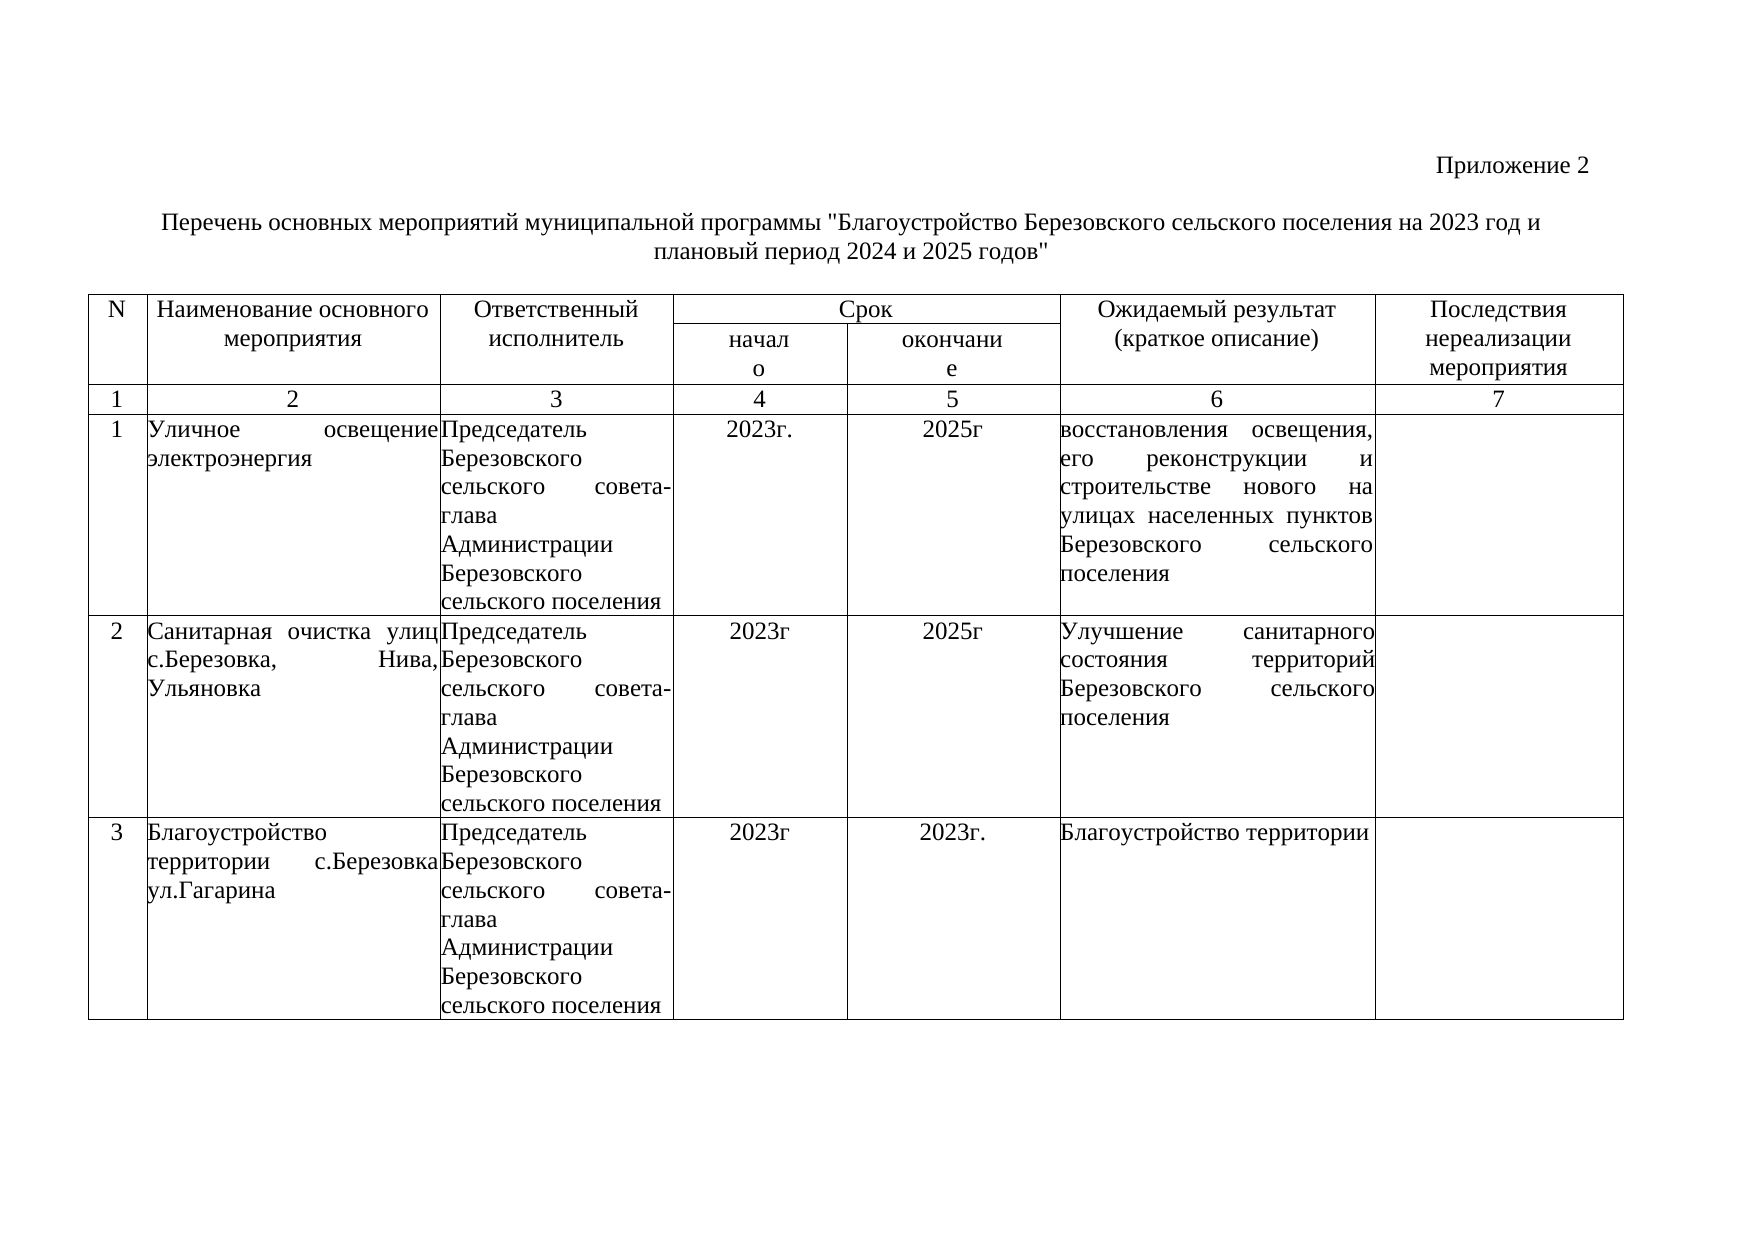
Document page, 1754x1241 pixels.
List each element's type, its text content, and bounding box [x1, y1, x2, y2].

table_cell Благоустройство территории [1061, 818, 1375, 1019]
table_cell окончание [848, 324, 1060, 384]
table_cell [1376, 616, 1623, 817]
table_cell 7 [1376, 385, 1623, 413]
table_cell 5 [848, 385, 1060, 413]
table_cell Улучшение санитарного состояния территорий Березовского сельского поселения [1061, 616, 1375, 817]
table_cell [1376, 415, 1623, 615]
table_cell 4 [674, 385, 847, 413]
table_cell 2 [89, 616, 147, 817]
table_header Наименование основного мероприятия [148, 295, 440, 384]
table_cell 2025г [848, 616, 1060, 817]
table_cell Председатель Березовского сельского совета-глава Администрации Березовского сельского поселения [441, 415, 673, 615]
table_header Последствия нереализации мероприятия [1376, 295, 1623, 384]
table_cell Председатель Березовского сельского совета-глава Администрации Березовского сельского поселения [441, 818, 673, 1019]
table_cell 2025г [848, 415, 1060, 615]
table_cell 2023г. [674, 415, 847, 615]
text Перечень основных мероприятий муниципальной программы "Благоустройство Березовского сельского поселения на 2023 год и плановый период 2024 и 2025 годов" [112, 207, 1589, 265]
table_cell 1 [89, 385, 147, 413]
text Приложение 2 [112, 150, 1589, 179]
table_cell 3 [89, 818, 147, 1019]
table_cell Санитарная очистка улиц с.Березовка, Нива, Ульяновка [148, 616, 440, 817]
table_header Ответственный исполнитель [441, 295, 673, 384]
table_header Ожидаемый результат (краткое описание) [1061, 295, 1375, 384]
table_cell Уличное освещение электроэнергия [148, 415, 440, 615]
table_cell 2023г [674, 616, 847, 817]
table_cell 2023г. [848, 818, 1060, 1019]
table_cell 1 [89, 415, 147, 615]
table_cell восстановления освещения, его реконструкции и строительстве нового на улицах населенных пунктов Березовского сельского поселения [1061, 415, 1375, 615]
table_cell Председатель Березовского сельского совета-глава Администрации Березовского сельского поселения [441, 616, 673, 817]
table_cell 3 [441, 385, 673, 413]
table_header Срок [674, 295, 1060, 323]
table_cell начало [674, 324, 847, 384]
table_cell 2023г [674, 818, 847, 1019]
table_header N [89, 295, 147, 384]
table_cell [1376, 818, 1623, 1019]
table_cell 6 [1061, 385, 1375, 413]
table_cell Благоустройство территории с.Березовка ул.Гагарина [148, 818, 440, 1019]
table_cell 2 [148, 385, 440, 413]
